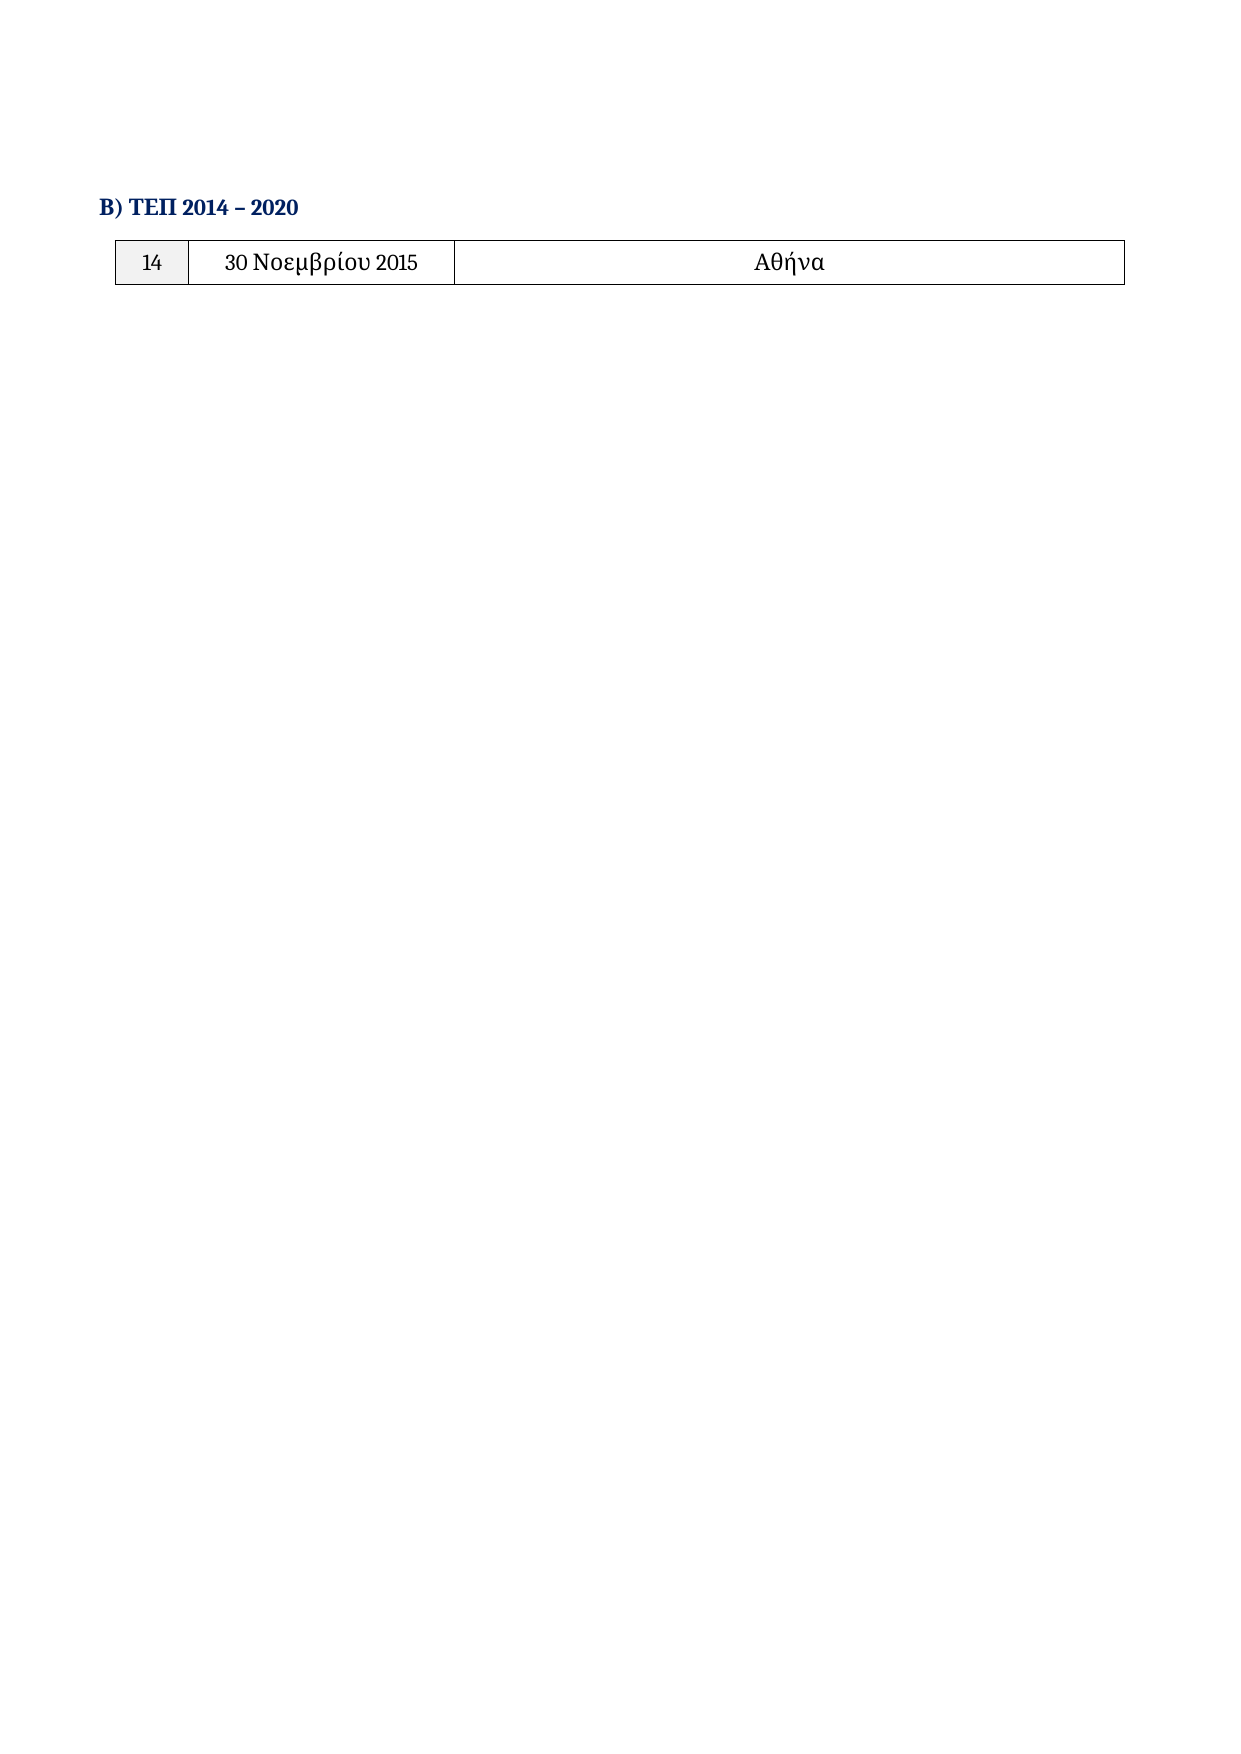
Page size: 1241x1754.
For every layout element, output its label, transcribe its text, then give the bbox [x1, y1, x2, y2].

table_header 14 [116, 241, 188, 284]
subtitle Β) ΤΕΠ 2014 – 2020 [99, 195, 1053, 221]
table_header Αθήνα [455, 241, 1124, 284]
table_header 30 Νοεμβρίου 2015 [189, 241, 454, 284]
